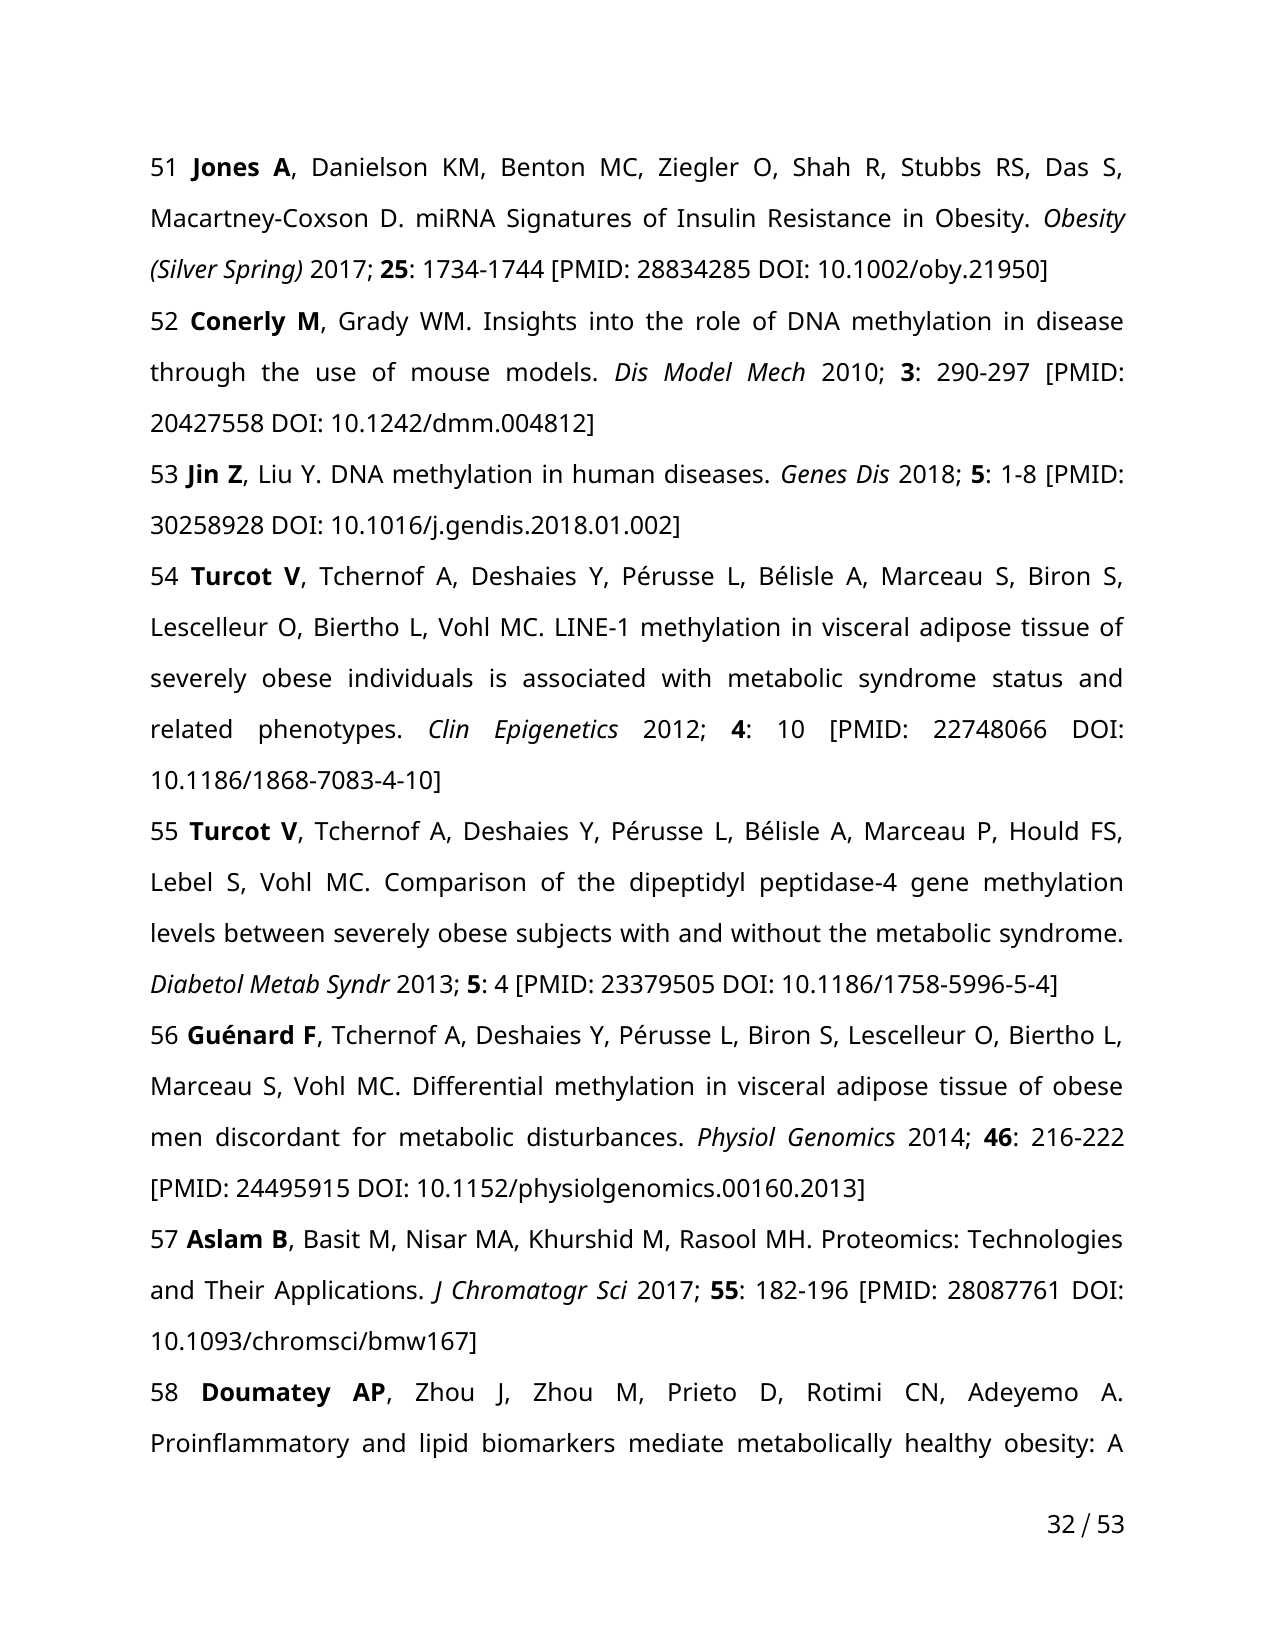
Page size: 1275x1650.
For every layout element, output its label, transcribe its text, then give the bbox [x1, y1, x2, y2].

text 51 Jones A, Danielson KM, Benton MC, Ziegler O, Shah R, Stubbs RS, Das S, Macartney-Coxson D. miRNA Signatures of Insulin Resistance in Obesity. Obesity (Silver Spring) 2017; 25: 1734-1744 [PMID: 28834285 DOI: 10.1002/oby.21950] [150, 150, 1125, 286]
text 56 Guénard F, Tchernof A, Deshaies Y, Pérusse L, Biron S, Lescelleur O, Biertho L, Marceau S, Vohl MC. Differential methylation in visceral adipose tissue of obese men discordant for metabolic disturbances. Physiol Genomics 2014; 46: 216-222 [PMID: 24495915 DOI: 10.1152/physiolgenomics.00160.2013] [150, 1018, 1125, 1205]
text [150, 1375, 1125, 1460]
text 52 Conerly M, Grady WM. Insights into the role of DNA methylation in disease through the use of mouse models. Dis Model Mech 2010; 3: 290-297 [PMID: 20427558 DOI: 10.1242/dmm.004812] [150, 303, 1125, 439]
text 53 Jin Z, Liu Y. DNA methylation in human diseases. Genes Dis 2018; 5: 1-8 [PMID: 30258928 DOI: 10.1016/j.gendis.2018.01.002] [150, 456, 1125, 541]
text 55 Turcot V, Tchernof A, Deshaies Y, Pérusse L, Bélisle A, Marceau P, Hould FS, Lebel S, Vohl MC. Comparison of the dipeptidyl peptidase-4 gene methylation levels between severely obese subjects with and without the metabolic syndrome. Diabetol Metab Syndr 2013; 5: 4 [PMID: 23379505 DOI: 10.1186/1758-5996-5-4] [150, 813, 1125, 1001]
text 54 Turcot V, Tchernof A, Deshaies Y, Pérusse L, Bélisle A, Marceau S, Biron S, Lescelleur O, Biertho L, Vohl MC. LINE-1 methylation in visceral adipose tissue of severely obese individuals is associated with metabolic syndrome status and related phenotypes. Clin Epigenetics 2012; 4: 10 [PMID: 22748066 DOI: 10.1186/1868-7083-4-10] [150, 558, 1125, 797]
text 57 Aslam B, Basit M, Nisar MA, Khurshid M, Rasool MH. Proteomics: Technologies and Their Applications. J Chromatogr Sci 2017; 55: 182-196 [PMID: 28087761 DOI: 10.1093/chromsci/bmw167] [150, 1222, 1125, 1358]
